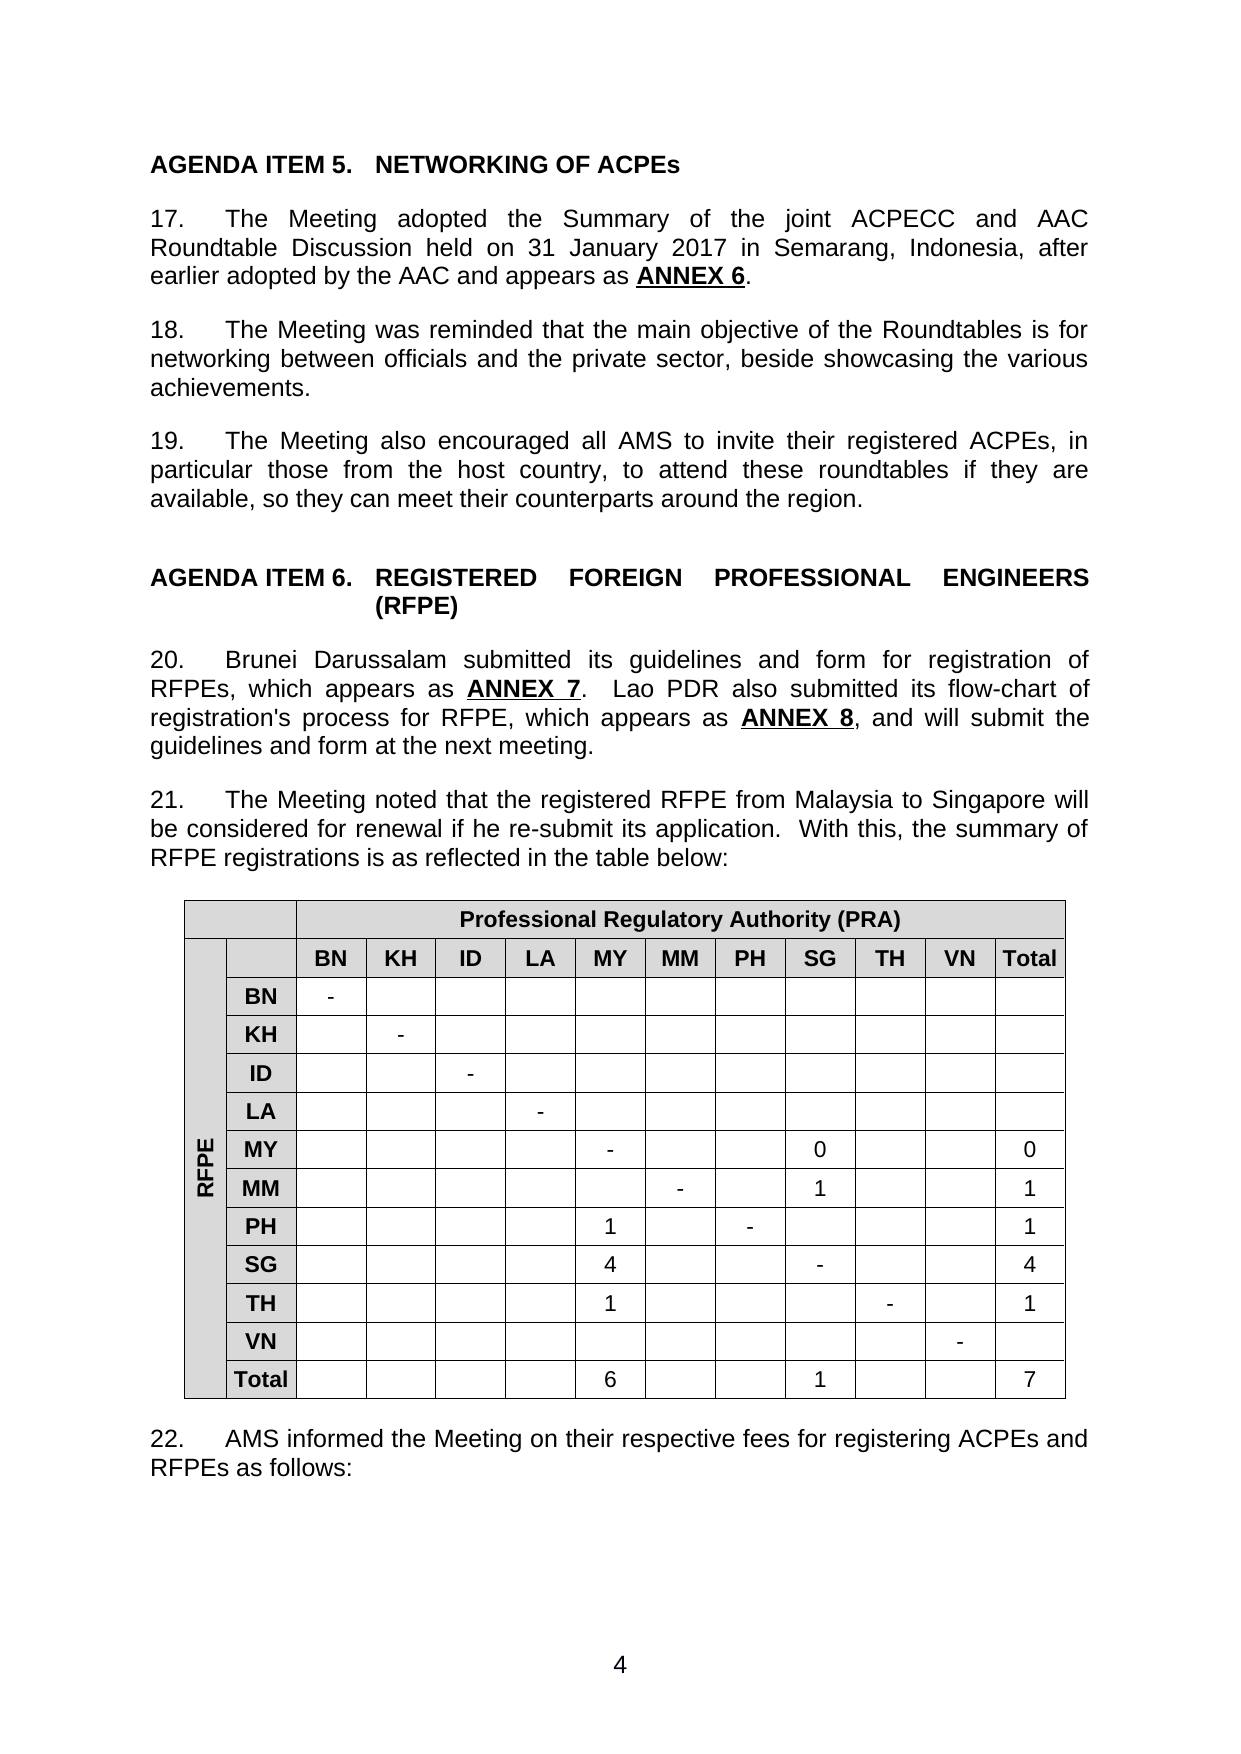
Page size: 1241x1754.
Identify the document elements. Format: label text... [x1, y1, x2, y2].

table_cell PH [227, 1208, 296, 1245]
table_cell [506, 1016, 575, 1053]
table_cell [646, 1131, 715, 1168]
table_cell SG [786, 939, 855, 977]
table_cell [786, 1093, 855, 1130]
table_cell MY [227, 1131, 296, 1168]
table_cell [996, 1092, 1065, 1130]
table_cell 4 [576, 1246, 645, 1283]
table_cell LA [227, 1093, 296, 1130]
table_cell [227, 939, 296, 977]
table_cell [576, 1054, 645, 1092]
table_cell [436, 1246, 505, 1283]
table_cell [436, 1284, 505, 1322]
table_cell [436, 978, 505, 1015]
table_cell 1 [996, 1207, 1065, 1245]
table_cell [297, 1131, 366, 1168]
table_cell [646, 1323, 715, 1360]
table_cell [297, 1361, 366, 1398]
table_cell [576, 1323, 645, 1360]
table_cell [926, 1093, 995, 1130]
table_cell [367, 978, 435, 1015]
table_cell Total [996, 938, 1065, 977]
table_cell [436, 1208, 505, 1245]
table_cell [716, 1284, 785, 1322]
table_cell RFPE [185, 939, 226, 1398]
table_cell 6 [576, 1361, 645, 1398]
table_cell [506, 1323, 575, 1360]
table_cell [926, 1054, 995, 1092]
table_cell VN [926, 939, 995, 977]
table_cell 1 [996, 1168, 1065, 1207]
table_cell [367, 1361, 435, 1398]
table_cell [367, 1284, 435, 1322]
table_cell BN [227, 978, 296, 1015]
table_cell [926, 1284, 995, 1322]
table_cell [646, 1054, 715, 1092]
table_cell [856, 1208, 925, 1245]
table_cell ID [436, 939, 505, 977]
text AMS informed the Meeting on their respective fees for registering ACPEs and RFPEs as follows: [150, 1424, 1090, 1481]
table_cell [646, 1361, 715, 1398]
table_cell [786, 1208, 855, 1245]
table_cell [436, 1361, 505, 1398]
table_cell - [367, 1016, 435, 1053]
table_cell MM [646, 939, 715, 977]
table_cell [926, 1131, 995, 1168]
table_cell [436, 1169, 505, 1207]
table_cell KH [367, 939, 435, 977]
table_cell - [786, 1246, 855, 1283]
table_cell [786, 1016, 855, 1053]
table_cell - [506, 1093, 575, 1130]
table_cell [716, 978, 785, 1015]
table_cell [436, 1323, 505, 1360]
table_cell [786, 1323, 855, 1360]
table_cell [646, 1208, 715, 1245]
table_cell [576, 1016, 645, 1053]
table_cell 0 [786, 1131, 855, 1168]
table_cell [646, 1093, 715, 1130]
table_cell [856, 1169, 925, 1207]
table_cell [506, 1361, 575, 1398]
table_cell [297, 1054, 366, 1092]
table_cell [436, 1016, 505, 1053]
table_cell [856, 1131, 925, 1168]
subtitle AGENDA ITEM 5. NETWORKING OF ACPEs [150, 150, 1090, 179]
table_cell [646, 1246, 715, 1283]
table_cell [786, 978, 855, 1015]
table_cell [297, 1169, 366, 1207]
table_cell [716, 1016, 785, 1053]
table_cell [716, 1246, 785, 1283]
table_cell [297, 1016, 366, 1053]
text Brunei Darussalam submitted its guidelines and form for registration of RFPEs, which appears as ANNEX 7. Lao PDR also submitted its flow-chart of registration's process for RFPE, which appears as ANNEX 8, and will submit the guidelines and form at the next meeting. [150, 645, 1090, 760]
table_cell 7 [996, 1360, 1065, 1398]
table_cell [996, 1015, 1065, 1053]
table_cell - [646, 1169, 715, 1207]
table_header Professional Regulatory Authority (PRA) [297, 901, 1065, 938]
table_cell [436, 1093, 505, 1130]
table_cell MY [576, 939, 645, 977]
table_cell [367, 1131, 435, 1168]
table_cell 4 [996, 1245, 1065, 1283]
table_cell [506, 1284, 575, 1322]
table_cell TH [227, 1284, 296, 1322]
table_cell [926, 1016, 995, 1053]
table_cell [576, 1169, 645, 1207]
table_cell [646, 1284, 715, 1322]
table_cell MM [227, 1169, 296, 1207]
table_cell [367, 1323, 435, 1360]
table_cell [926, 1169, 995, 1207]
table_cell KH [227, 1016, 296, 1053]
table_cell [856, 1361, 925, 1398]
table_cell 1 [786, 1169, 855, 1207]
table_cell [367, 1208, 435, 1245]
table_cell [506, 1246, 575, 1283]
table_cell [926, 1208, 995, 1245]
table_cell [367, 1093, 435, 1130]
table_cell [297, 1246, 366, 1283]
table_cell PH [716, 939, 785, 977]
table_cell 1 [996, 1283, 1065, 1322]
text The Meeting adopted the Summary of the joint ACPECC and AAC Roundtable Discussion held on 31 January 2017 in Semarang, Indonesia, after earlier adopted by the AAC and appears as ANNEX 6. [150, 204, 1090, 290]
table_cell [856, 1246, 925, 1283]
table_cell [716, 1361, 785, 1398]
table_cell SG [227, 1246, 296, 1283]
text The Meeting also encouraged all AMS to invite their registered ACPEs, in particular those from the host country, to attend these roundtables if they are available, so they can meet their counterparts around the region. [150, 426, 1090, 512]
table_cell [367, 1169, 435, 1207]
table_cell [926, 1361, 995, 1398]
table_cell 1 [576, 1284, 645, 1322]
table_cell [856, 1016, 925, 1053]
table_cell LA [506, 939, 575, 977]
table_cell Total [227, 1361, 296, 1398]
table_cell [856, 1093, 925, 1130]
table_cell [856, 1054, 925, 1092]
table_cell - [576, 1131, 645, 1168]
table_cell 0 [996, 1130, 1065, 1168]
table_cell - [716, 1208, 785, 1245]
table_cell - [926, 1323, 995, 1360]
table_cell ID [227, 1054, 296, 1092]
table_cell [716, 1093, 785, 1130]
text The Meeting was reminded that the main objective of the Roundtables is for networking between officials and the private sector, beside showcasing the various achievements. [150, 315, 1090, 401]
table_cell [856, 1323, 925, 1360]
table_cell [576, 1093, 645, 1130]
table_cell - [297, 978, 366, 1015]
table_cell [506, 1208, 575, 1245]
table_cell [436, 1131, 505, 1168]
table_cell [506, 1131, 575, 1168]
table_cell [646, 978, 715, 1015]
table_cell [996, 977, 1065, 1015]
subtitle AGENDA ITEM 6. REGISTERED FOREIGN PROFESSIONAL ENGINEERS (RFPE) [150, 562, 1090, 620]
table_cell [297, 1093, 366, 1130]
table_cell VN [227, 1323, 296, 1360]
table_header [185, 901, 296, 938]
table_cell [506, 978, 575, 1015]
table_cell TH [856, 939, 925, 977]
table_cell [716, 1131, 785, 1168]
table_cell [297, 1323, 366, 1360]
table_cell [646, 1016, 715, 1053]
table_cell [786, 1054, 855, 1092]
table_cell [996, 1322, 1065, 1360]
table_cell [716, 1169, 785, 1207]
table_cell 1 [576, 1208, 645, 1245]
table_cell [926, 978, 995, 1015]
table_cell [576, 978, 645, 1015]
table_cell [297, 1208, 366, 1245]
table_cell [786, 1284, 855, 1322]
table_cell [716, 1323, 785, 1360]
table_cell - [856, 1284, 925, 1322]
table_cell [506, 1054, 575, 1092]
table_cell [716, 1054, 785, 1092]
table_cell [926, 1246, 995, 1283]
table_cell [996, 1053, 1065, 1092]
table_cell - [436, 1054, 505, 1092]
table_cell [297, 1284, 366, 1322]
table_cell [367, 1054, 435, 1092]
text The Meeting noted that the registered RFPE from Malaysia to Singapore will be considered for renewal if he re-submit its application. With this, the summary of RFPE registrations is as reflected in the table below: [150, 785, 1090, 871]
table_cell [506, 1169, 575, 1207]
table_cell [367, 1246, 435, 1283]
table_cell BN [297, 939, 366, 977]
table_cell [856, 978, 925, 1015]
table_cell 1 [786, 1361, 855, 1398]
